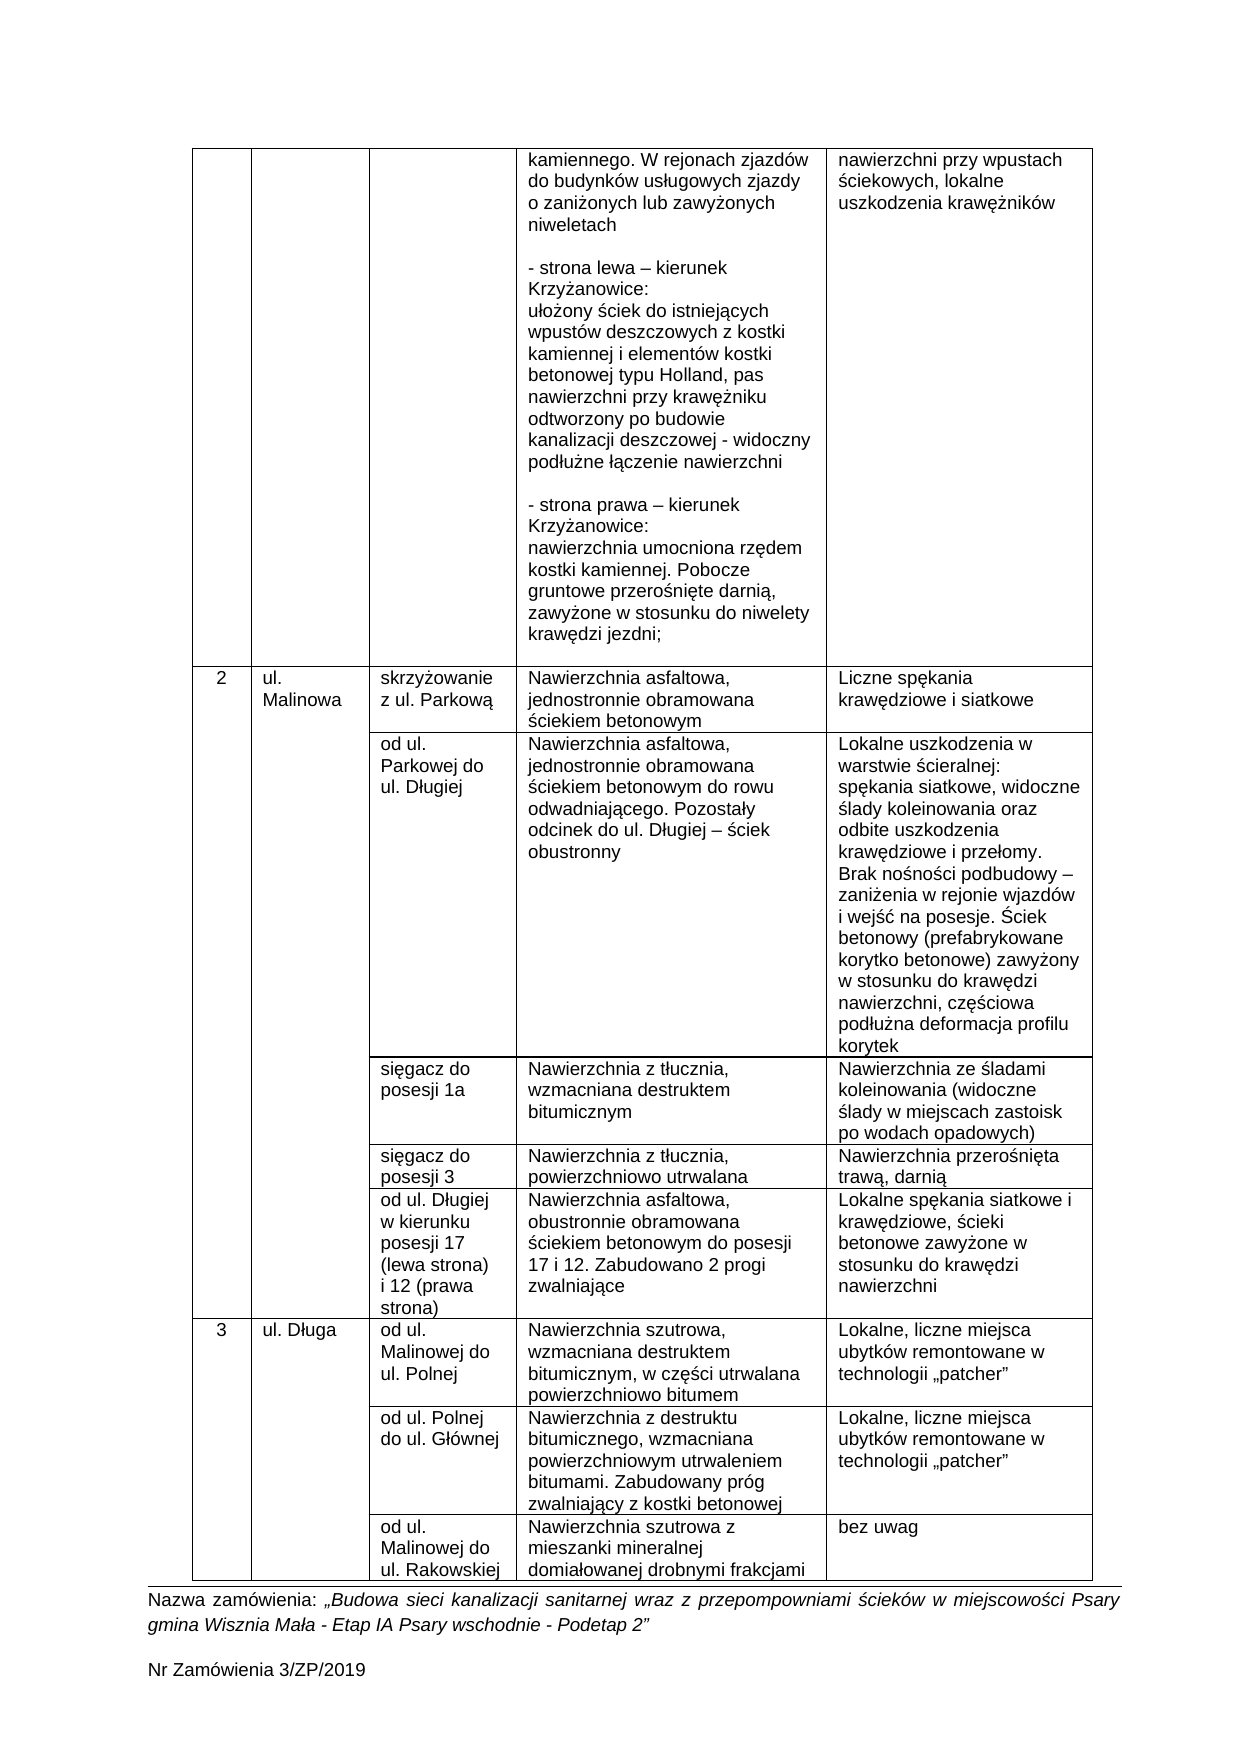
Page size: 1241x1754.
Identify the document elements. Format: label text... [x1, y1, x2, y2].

table_cell Lokalne spękania siatkowe i krawędziowe, ścieki betonowe zawyżone w stosunku do krawędzi nawierzchni [827, 1189, 1092, 1318]
table_cell Nawierzchnia z destruktu bitumicznego, wzmacniana powierzchniowym utrwaleniem bitumami. Zabudowany próg zwalniający z kostki betonowej [517, 1407, 826, 1514]
table_cell skrzyżowanie z ul. Parkową [370, 667, 516, 732]
table_cell od ul. Długiej w kierunku posesji 17 (lewa strona) i 12 (prawa strona) [370, 1189, 516, 1318]
table_cell Lokalne, liczne miejsca ubytków remontowane w technologii „patcher” [827, 1319, 1092, 1406]
table_cell od ul. Polnej do ul. Głównej [370, 1407, 516, 1514]
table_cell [827, 149, 1092, 666]
table_cell Nawierzchnia szutrowa, wzmacniana destruktem bitumicznym, w części utrwalana powierzchniowo bitumem [517, 1319, 826, 1406]
table_cell sięgacz do posesji 1a [370, 1058, 516, 1144]
table_cell Nawierzchnia asfaltowa, obustronnie obramowana ściekiem betonowym do posesji 17 i 12. Zabudowano 2 progi zwalniające [517, 1189, 826, 1318]
table_cell ul. Malinowa [252, 667, 369, 1318]
table_cell Lokalne uszkodzenia w warstwie ścieralnej: spękania siatkowe, widoczne ślady koleinowania oraz odbite uszkodzenia krawędziowe i przełomy. Brak nośności podbudowy – zaniżenia w rejonie wjazdów i wejść na posesje. Ściek betonowy (prefabrykowane korytko betonowe) zawyżony w stosunku do krawędzi nawierzchni, częściowa podłużna deformacja profilu korytek [827, 733, 1092, 1056]
table_cell Nawierzchnia przerośnięta trawą, darnią [827, 1145, 1092, 1188]
table_cell Nawierzchnia z tłucznia, powierzchniowo utrwalana [517, 1145, 826, 1188]
table_cell Nawierzchnia szutrowa z mieszanki mineralnej domiałowanej drobnymi frakcjami [517, 1515, 826, 1580]
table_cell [370, 149, 516, 666]
table_cell ul. Długa [252, 1319, 369, 1580]
table_cell od ul. Malinowej do ul. Polnej [370, 1319, 516, 1406]
table_cell od ul. Malinowej do ul. Rakowskiej [370, 1515, 516, 1580]
table_cell Nawierzchnia ze śladami koleinowania (widoczne ślady w miejscach zastoisk po wodach opadowych) [827, 1058, 1092, 1144]
table_cell od ul. Parkowej do ul. Długiej [370, 733, 516, 1056]
table_cell Nawierzchnia z tłucznia, wzmacniana destruktem bitumicznym [517, 1058, 826, 1144]
table_cell sięgacz do posesji 3 [370, 1145, 516, 1188]
table_cell Lokalne, liczne miejsca ubytków remontowane w technologii „patcher” [827, 1407, 1092, 1514]
table_cell Nawierzchnia asfaltowa, jednostronnie obramowana ściekiem betonowym do rowu odwadniającego. Pozostały odcinek do ul. Długiej – ściek obustronny [517, 733, 826, 1056]
table_cell bez uwag [827, 1515, 1092, 1580]
table_cell 3 [193, 1319, 251, 1580]
table_cell 2 [193, 667, 251, 1318]
table_cell Nawierzchnia asfaltowa, jednostronnie obramowana ściekiem betonowym [517, 667, 826, 732]
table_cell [517, 149, 826, 666]
table_cell Liczne spękania krawędziowe i siatkowe [827, 667, 1092, 732]
